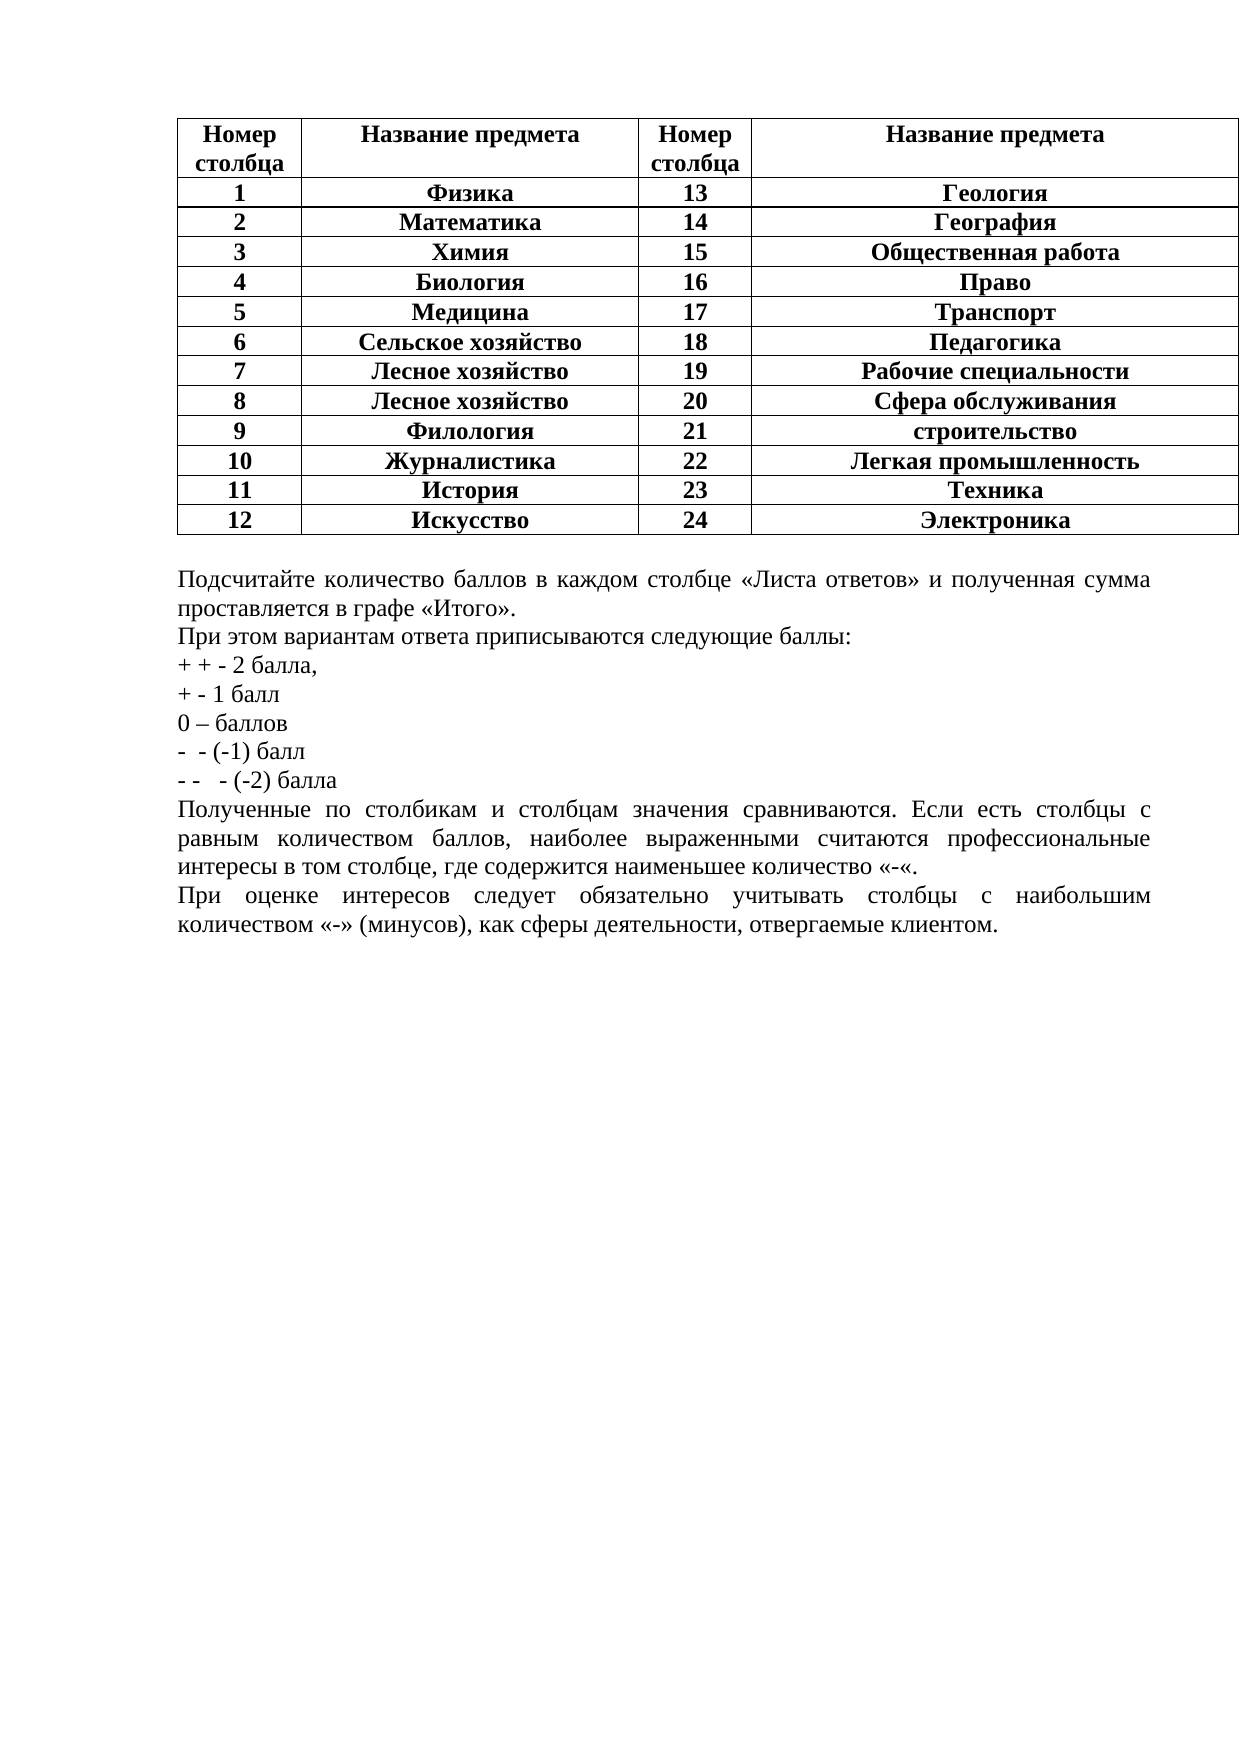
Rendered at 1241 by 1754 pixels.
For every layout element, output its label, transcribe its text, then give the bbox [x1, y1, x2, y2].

table_cell 3 [178, 237, 301, 266]
table_cell Лесное хозяйство [302, 386, 638, 415]
table_cell География [752, 208, 1238, 236]
table_cell 5 [178, 297, 301, 326]
table_cell 13 [639, 178, 751, 206]
table_cell Электроника [752, 505, 1238, 534]
table_cell Искусство [302, 505, 638, 534]
table_cell Лесное хозяйство [302, 356, 638, 385]
table_cell 7 [178, 356, 301, 385]
table_cell 10 [178, 446, 301, 474]
table_cell Сфера обслуживания [752, 386, 1238, 415]
table_header Название предмета [302, 119, 638, 177]
table_header Номер столбца [639, 119, 751, 177]
table_cell Математика [302, 208, 638, 236]
table_cell 14 [639, 208, 751, 236]
table_cell Общественная работа [752, 237, 1238, 266]
table_cell 21 [639, 416, 751, 445]
text - - (-1) балл [177, 736, 1152, 765]
text 0 – баллов [177, 708, 1152, 736]
table_cell Филология [302, 416, 638, 445]
table_cell 11 [178, 476, 301, 504]
table_cell 18 [639, 327, 751, 355]
table_cell История [302, 476, 638, 504]
table_cell Педагогика [752, 327, 1238, 355]
text + - 1 балл [177, 679, 1152, 708]
table_cell Сельское хозяйство [302, 327, 638, 355]
text - - - (-2) балла [177, 765, 1152, 794]
table_cell 23 [639, 476, 751, 504]
table_cell Право [752, 267, 1238, 296]
text + + - 2 балла, [177, 650, 1152, 679]
table_cell 19 [639, 356, 751, 385]
table_cell Транспорт [752, 297, 1238, 326]
text При оценке интересов следует обязательно учитывать столбцы с наибольшим количеством «-» (минусов), как сферы деятельности, отвергаемые клиентом. [177, 880, 1152, 938]
table_cell Химия [302, 237, 638, 266]
table_cell 16 [639, 267, 751, 296]
table_cell Физика [302, 178, 638, 206]
table_cell Рабочие специальности [752, 356, 1238, 385]
table_cell 1 [178, 178, 301, 206]
text При этом вариантам ответа приписываются следующие баллы: [177, 621, 1152, 650]
table_cell 4 [178, 267, 301, 296]
table_cell 17 [639, 297, 751, 326]
table_cell Медицина [302, 297, 638, 326]
text Полученные по столбикам и столбцам значения сравниваются. Если есть столбцы с равным количеством баллов, наиболее выраженными считаются профессиональные интересы в том столбце, где содержится наименьшее количество «-«. [177, 794, 1152, 880]
table_cell строительство [752, 416, 1238, 445]
table_cell 15 [639, 237, 751, 266]
table_cell 8 [178, 386, 301, 415]
table_cell 9 [178, 416, 301, 445]
table_cell Геология [752, 178, 1238, 206]
table_cell 12 [178, 505, 301, 534]
table_cell 22 [639, 446, 751, 474]
table_cell Техника [752, 476, 1238, 504]
table_cell 24 [639, 505, 751, 534]
table_cell 6 [178, 327, 301, 355]
table_cell Журналистика [302, 446, 638, 474]
table_header Название предмета [752, 119, 1238, 177]
table_cell 20 [639, 386, 751, 415]
table_cell 2 [178, 208, 301, 236]
table_cell Биология [302, 267, 638, 296]
table_cell Легкая промышленность [752, 446, 1238, 474]
text Подсчитайте количество баллов в каждом столбце «Листа ответов» и полученная сумма проставляется в графе «Итого». [177, 564, 1152, 621]
table_header Номер столбца [178, 119, 301, 177]
